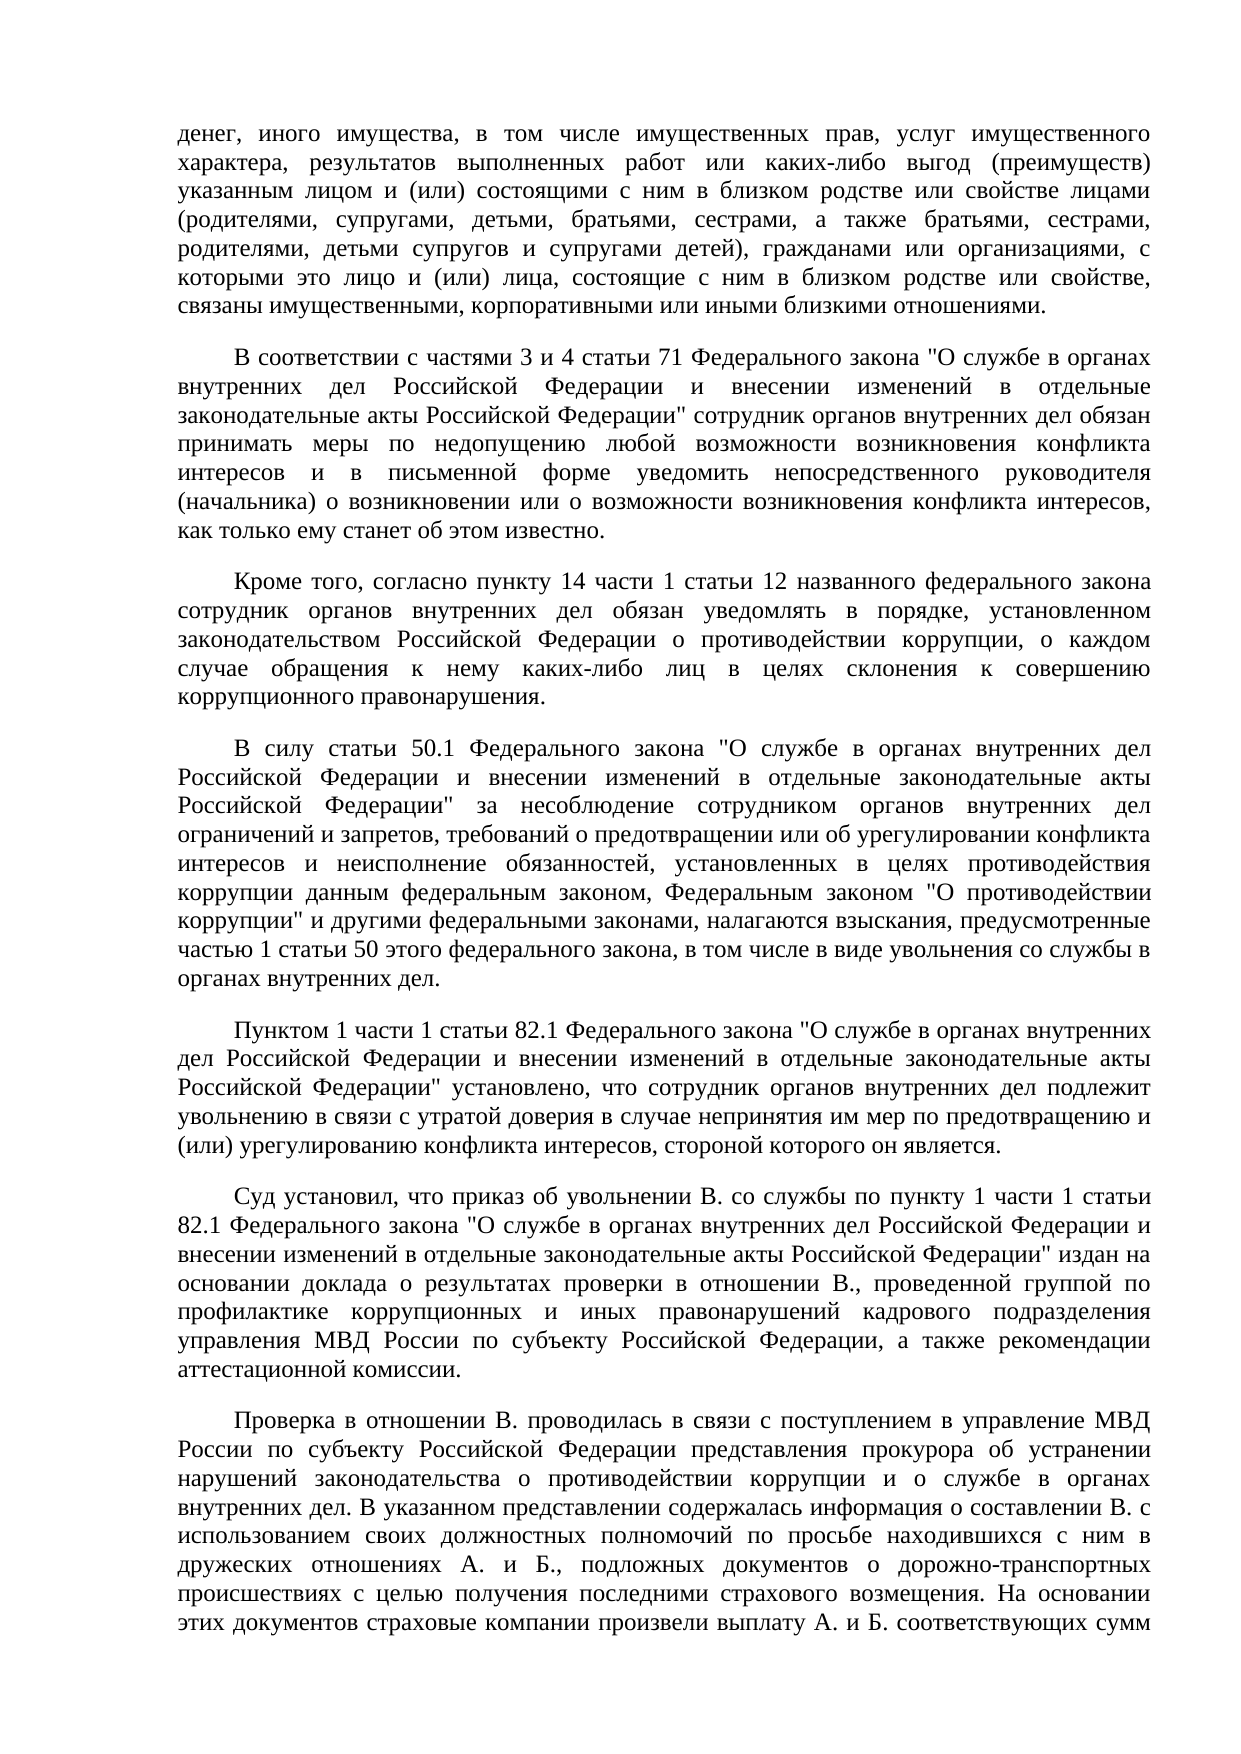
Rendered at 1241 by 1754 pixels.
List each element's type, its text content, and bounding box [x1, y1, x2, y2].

text Кроме того, согласно пункту 14 части 1 статьи 12 названного федерального закона сотрудник органов внутренних дел обязан уведомлять в порядке, установленном законодательством Российской Федерации о противодействии коррупции, о каждом случае обращения к нему каких-либо лиц в целях склонения к совершению коррупционного правонарушения. [177, 566, 1152, 710]
text В соответствии с частями 3 и 4 статьи 71 Федерального закона "О службе в органах внутренних дел Российской Федерации и внесении изменений в отдельные законодательные акты Российской Федерации" сотрудник органов внутренних дел обязан принимать меры по недопущению любой возможности возникновения конфликта интересов и в письменной форме уведомить непосредственного руководителя (начальника) о возникновении или о возможности возникновения конфликта интересов, как только ему станет об этом известно. [177, 342, 1152, 543]
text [177, 118, 1152, 319]
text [177, 1406, 1152, 1636]
text Пунктом 1 части 1 статьи 82.1 Федерального закона "О службе в органах внутренних дел Российской Федерации и внесении изменений в отдельные законодательные акты Российской Федерации" установлено, что сотрудник органов внутренних дел подлежит увольнению в связи с утратой доверия в случае непринятия им мер по предотвращению и (или) урегулированию конфликта интересов, стороной которого он является. [177, 1015, 1152, 1158]
text В силу статьи 50.1 Федерального закона "О службе в органах внутренних дел Российской Федерации и внесении изменений в отдельные законодательные акты Российской Федерации" за несоблюдение сотрудником органов внутренних дел ограничений и запретов, требований о предотвращении или об урегулировании конфликта интересов и неисполнение обязанностей, установленных в целях противодействия коррупции данным федеральным законом, Федеральным законом "О противодействии коррупции" и другими федеральными законами, налагаются взыскания, предусмотренные частью 1 статьи 50 этого федерального закона, в том числе в виде увольнения со службы в органах внутренних дел. [177, 733, 1152, 992]
text Суд установил, что приказ об увольнении В. со службы по пункту 1 части 1 статьи 82.1 Федерального закона "О службе в органах внутренних дел Российской Федерации и внесении изменений в отдельные законодательные акты Российской Федерации" издан на основании доклада о результатах проверки в отношении В., проведенной группой по профилактике коррупционных и иных правонарушений кадрового подразделения управления МВД России по субъекту Российской Федерации, а также рекомендации аттестационной комиссии. [177, 1181, 1152, 1383]
